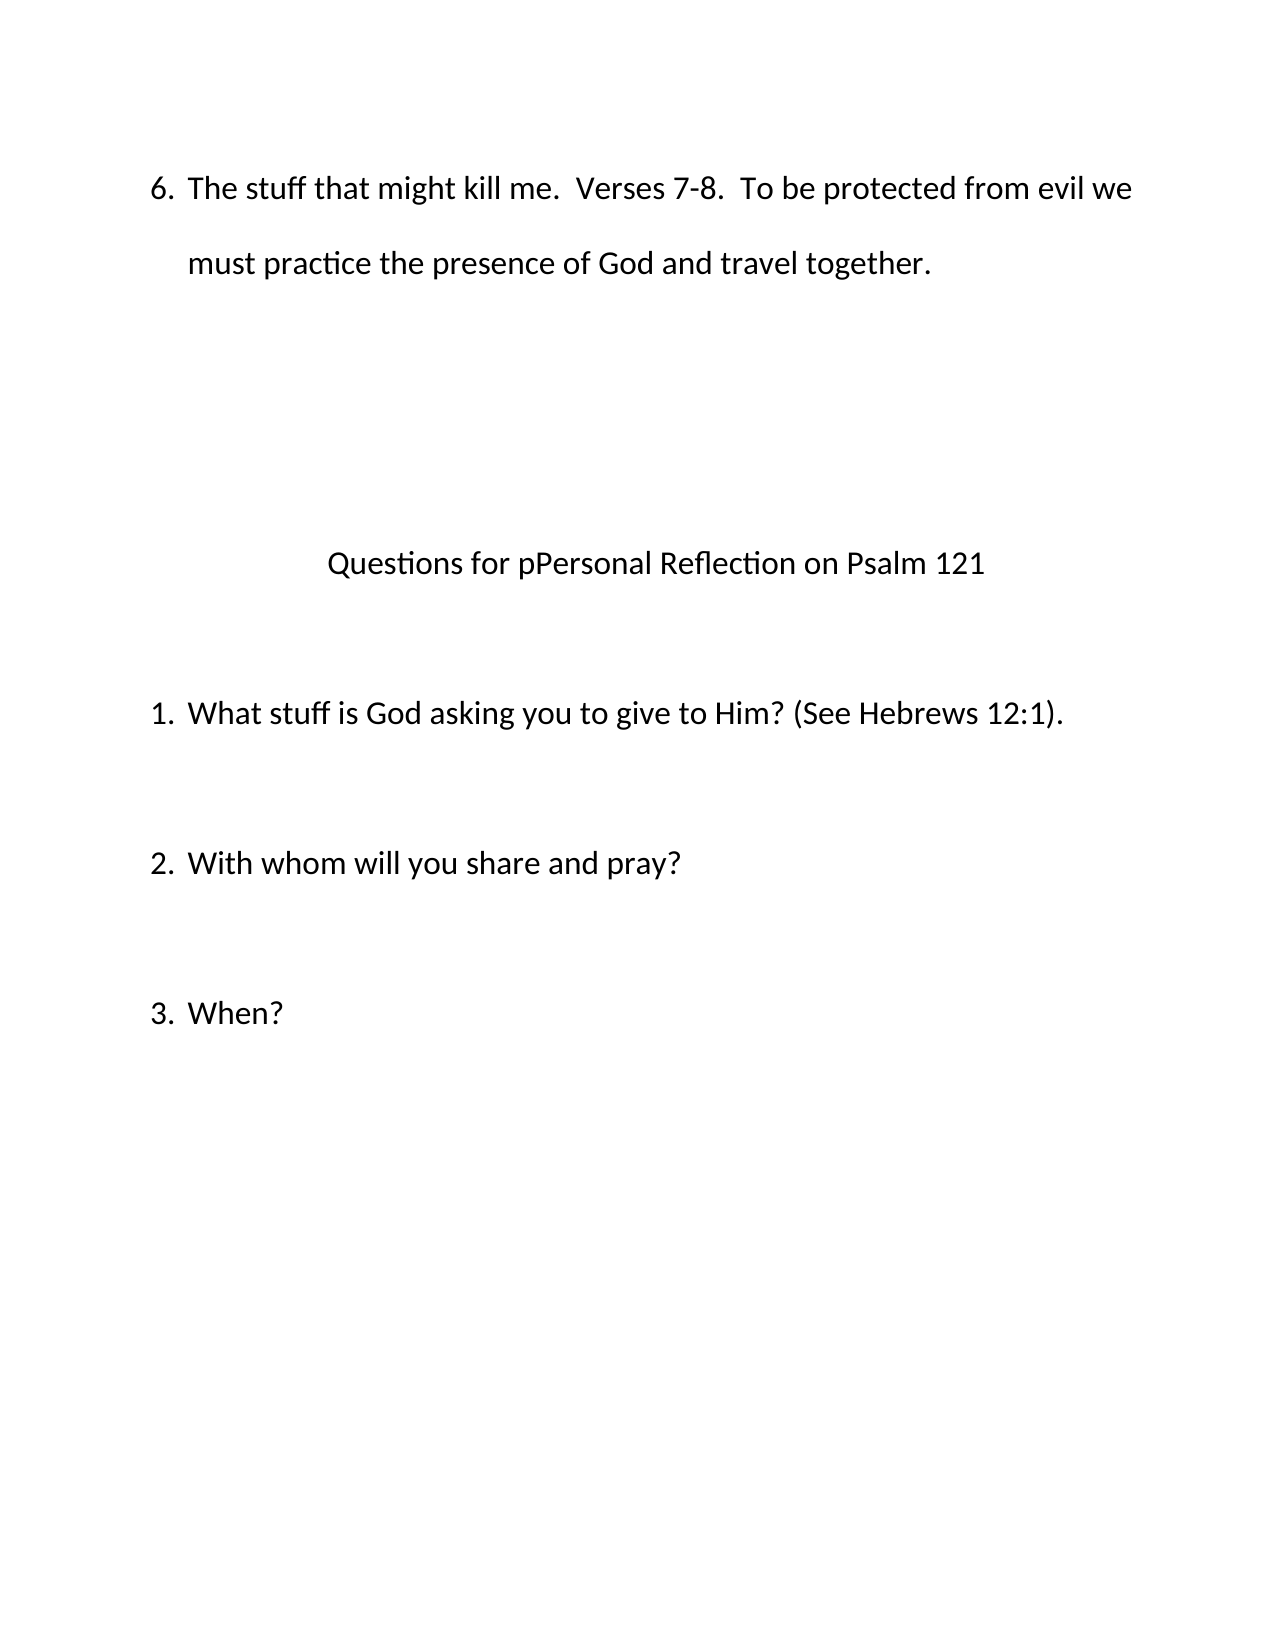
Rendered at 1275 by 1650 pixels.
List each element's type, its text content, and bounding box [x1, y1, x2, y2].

list The stuff that might kill me. Verses 7-8. To be protected from evil we must practice the presence of God and travel together. [150, 150, 1162, 300]
list With whom will you share and pray? [150, 825, 1162, 900]
list What stuff is God asking you to give to Him? (See Hebrews 12:1). [150, 675, 1162, 750]
text Questions for pPersonal Reflection on Psalm 121 [150, 525, 1162, 600]
list When? [150, 975, 1162, 1050]
